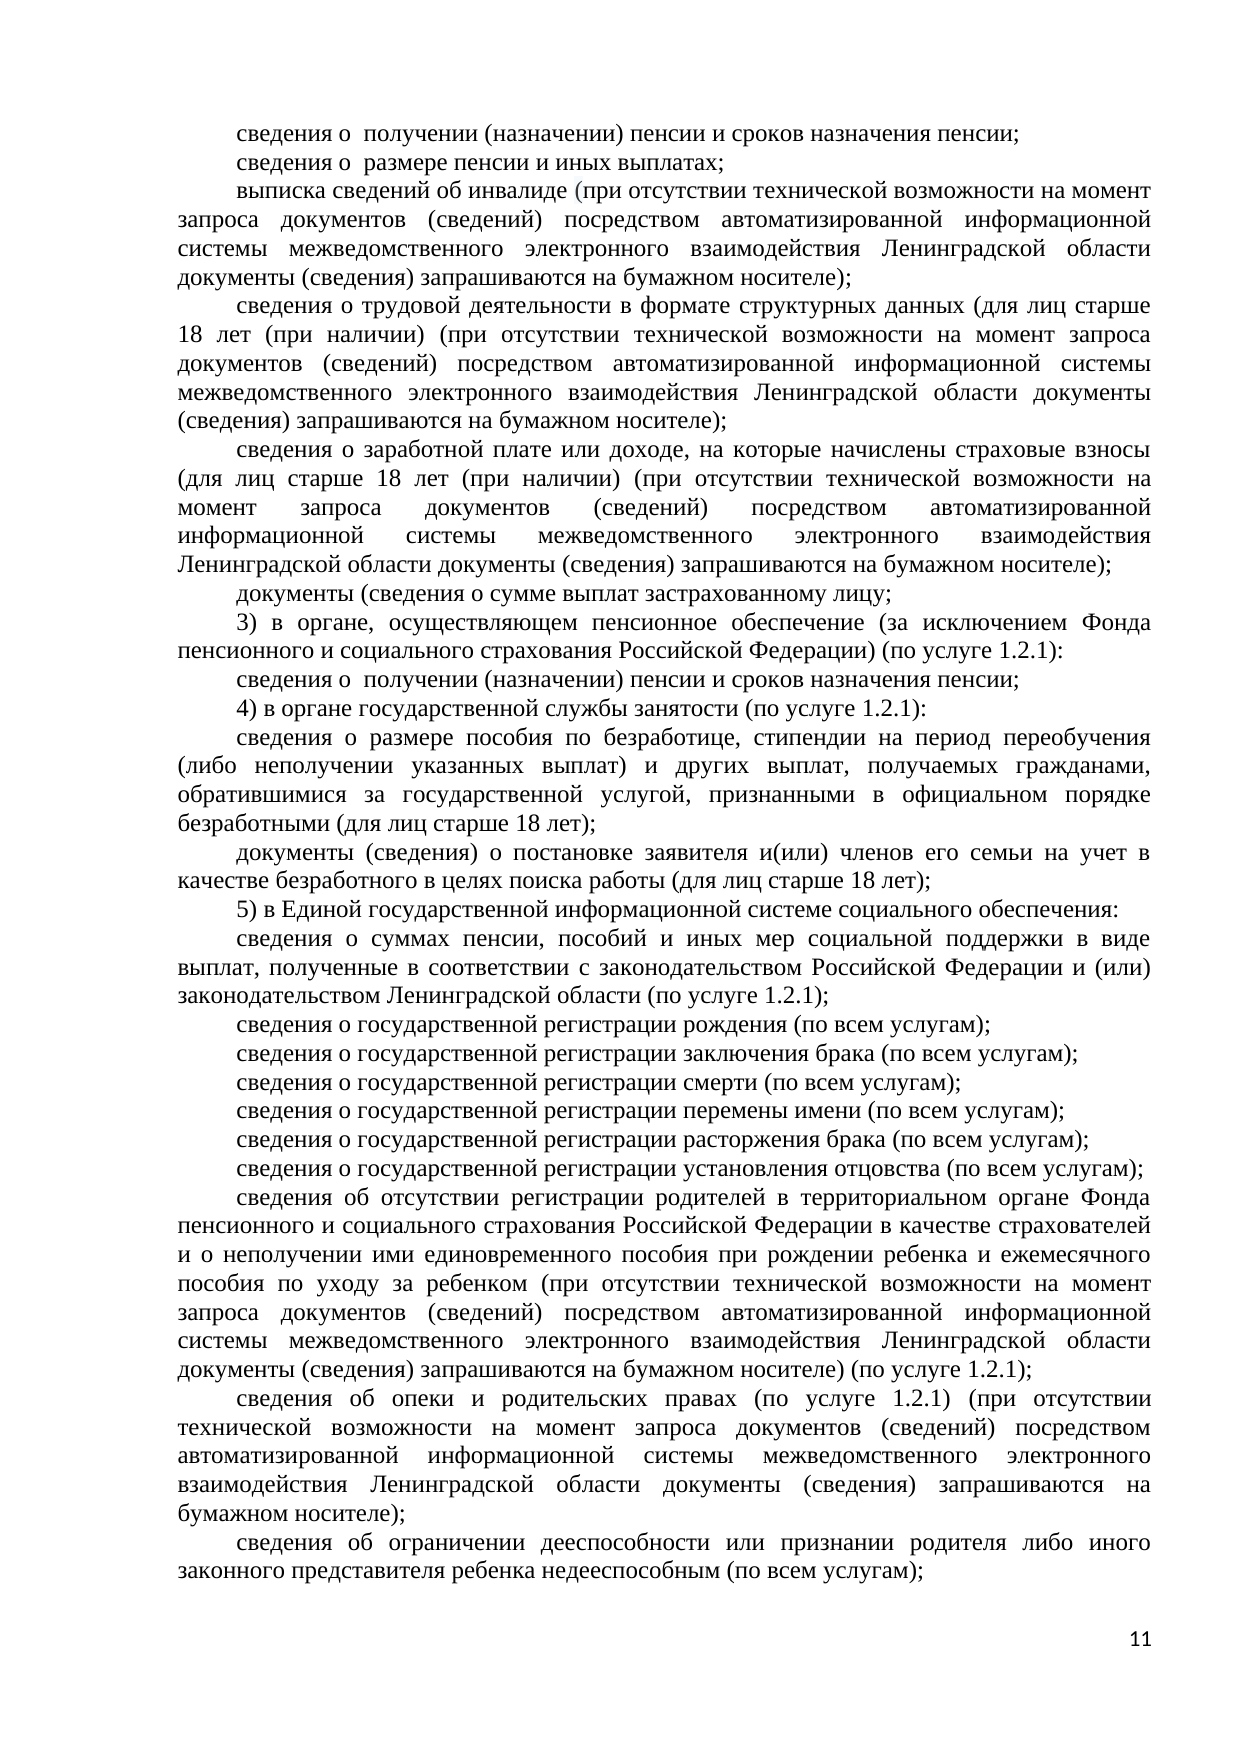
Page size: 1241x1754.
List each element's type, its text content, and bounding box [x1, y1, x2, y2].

text сведения о размере пособия по безработице, стипендии на период переобучения (либо неполучении указанных выплат) и других выплат, получаемых гражданами, обратившимися за государственной услугой, признанными в официальном порядке безработными (для лиц старше 18 лет); [177, 722, 1152, 837]
text сведения о государственной регистрации расторжения брака (по всем услугам); [177, 1124, 1152, 1153]
text сведения о размере пенсии и иных выплатах; [177, 147, 1152, 176]
text сведения о получении (назначении) пенсии и сроков назначения пенсии; [177, 664, 1152, 693]
text сведения о государственной регистрации рождения (по всем услугам); [177, 1009, 1152, 1038]
text документы (сведения) о постановке заявителя и(или) членов его семьи на учет в качестве безработного в целях поиска работы (для лиц старше 18 лет); [177, 837, 1152, 894]
text 4) в органе государственной службы занятости (по услуге 1.2.1): [745, 693, 1152, 722]
text 3) в органе, осуществляющем пенсионное обеспечение (за исключением Фонда пенсионного и социального страхования Российской Федерации) (по услуге 1.2.1): [177, 607, 1152, 664]
text сведения о государственной регистрации заключения брака (по всем услугам); [177, 1038, 1152, 1067]
text сведения об опеки и родительских правах (по услуге 1.2.1) (при отсутствии технической возможности на момент запроса документов (сведений) посредством автоматизированной информационной системы межведомственного электронного взаимодействия Ленинградской области документы (сведения) запрашиваются на бумажном носителе); [177, 1383, 1152, 1527]
text документы (сведения о сумме выплат застрахованному лицу; [177, 578, 1152, 607]
text сведения о государственной регистрации перемены имени (по всем услугам); [177, 1096, 1152, 1124]
text выписка сведений об инвалиде (при отсутствии технической возможности на момент запроса документов (сведений) посредством автоматизированной информационной системы межведомственного электронного взаимодействия Ленинградской области документы (сведения) запрашиваются на бумажном носителе); [177, 176, 1152, 291]
text сведения о государственной регистрации установления отцовства (по всем услугам); [177, 1153, 1152, 1182]
text сведения о суммах пенсии, пособий и иных мер социальной поддержки в виде выплат, полученные в соответствии с законодательством Российской Федерации и (или) законодательством Ленинградской области (по услуге 1.2.1); [177, 923, 1152, 1009]
text сведения об отсутствии регистрации родителей в территориальном органе Фонда пенсионного и социального страхования Российской Федерации в качестве страхователей и о неполучении ими единовременного пособия при рождении ребенка и ежемесячного пособия по уходу за ребенком (при отсутствии технической возможности на момент запроса документов (сведений) посредством автоматизированной информационной системы межведомственного электронного взаимодействия Ленинградской области документы (сведения) запрашиваются на бумажном носителе) (по услуге 1.2.1); [177, 1182, 1152, 1383]
text сведения о заработной плате или доходе, на которые начислены страховые взносы (для лиц старше 18 лет (при наличии) (при отсутствии технической возможности на момент запроса документов (сведений) посредством автоматизированной информационной системы межведомственного электронного взаимодействия Ленинградской области документы (сведения) запрашиваются на бумажном носителе); [177, 434, 1152, 578]
text 5) в Единой государственной информационной системе социального обеспечения: [177, 894, 1152, 923]
text сведения о государственной регистрации смерти (по всем услугам); [177, 1067, 1152, 1096]
text сведения о получении (назначении) пенсии и сроков назначения пенсии; [177, 118, 1152, 147]
text сведения об ограничении дееспособности или признании родителя либо иного законного представителя ребенка недееспособным (по всем услугам); [177, 1527, 1152, 1584]
text сведения о трудовой деятельности в формате структурных данных (для лиц старше 18 лет (при наличии) (при отсутствии технической возможности на момент запроса документов (сведений) посредством автоматизированной информационной системы межведомственного электронного взаимодействия Ленинградской области документы (сведения) запрашиваются на бумажном носителе); [177, 291, 1152, 434]
